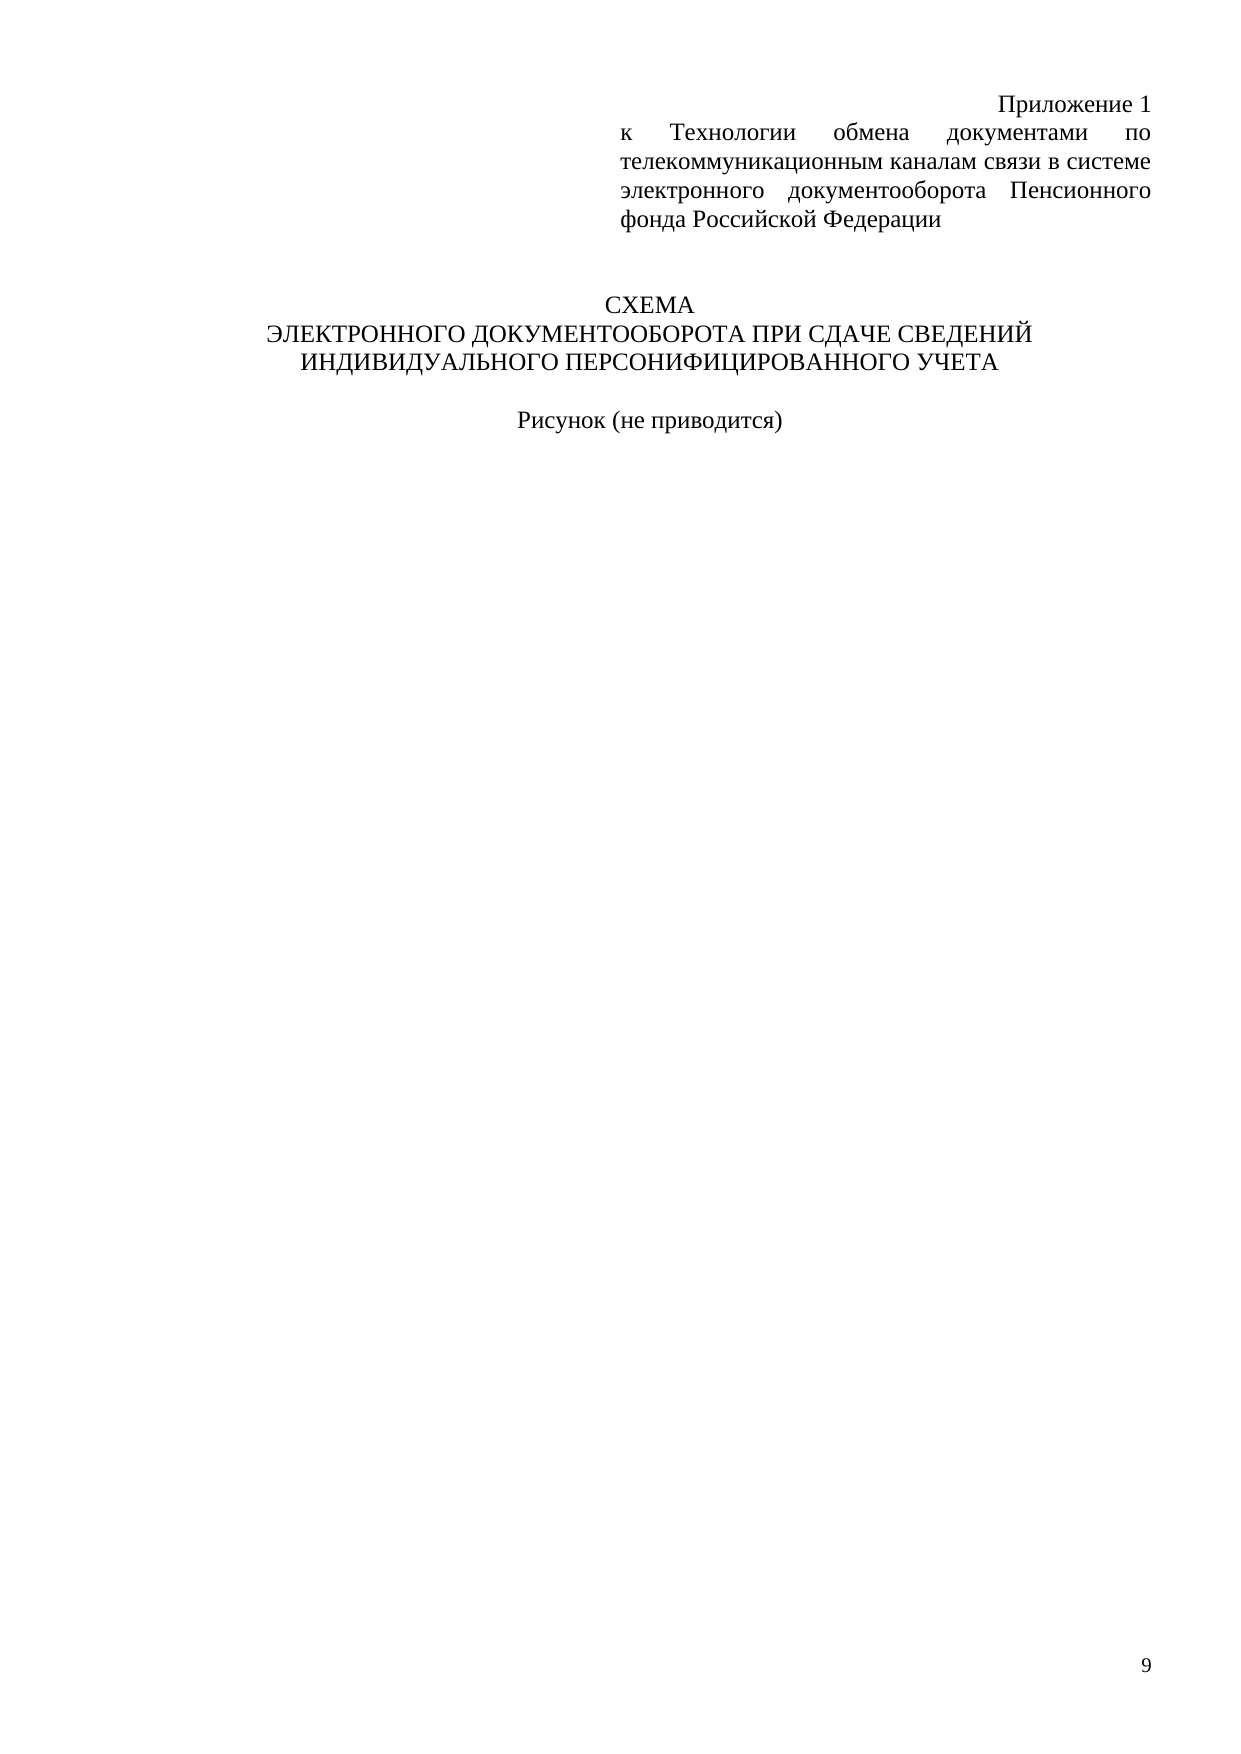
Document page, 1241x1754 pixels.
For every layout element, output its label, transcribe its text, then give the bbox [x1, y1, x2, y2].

text ИНДИВИДУАЛЬНОГО ПЕРСОНИФИЦИРОВАННОГО УЧЕТА [148, 347, 1152, 376]
text Приложение 1 [148, 89, 1152, 117]
text к Технологии обмена документами по телекоммуникационным каналам связи в системе электронного документооборота Пенсионного фонда Российской Федерации [620, 117, 1152, 232]
text ЭЛЕКТРОННОГО ДОКУМЕНТООБОРОТА ПРИ СДАЧЕ СВЕДЕНИЙ [148, 319, 1152, 347]
text СХЕМА [148, 290, 1152, 319]
text Рисунок (не приводится) [148, 405, 1152, 434]
